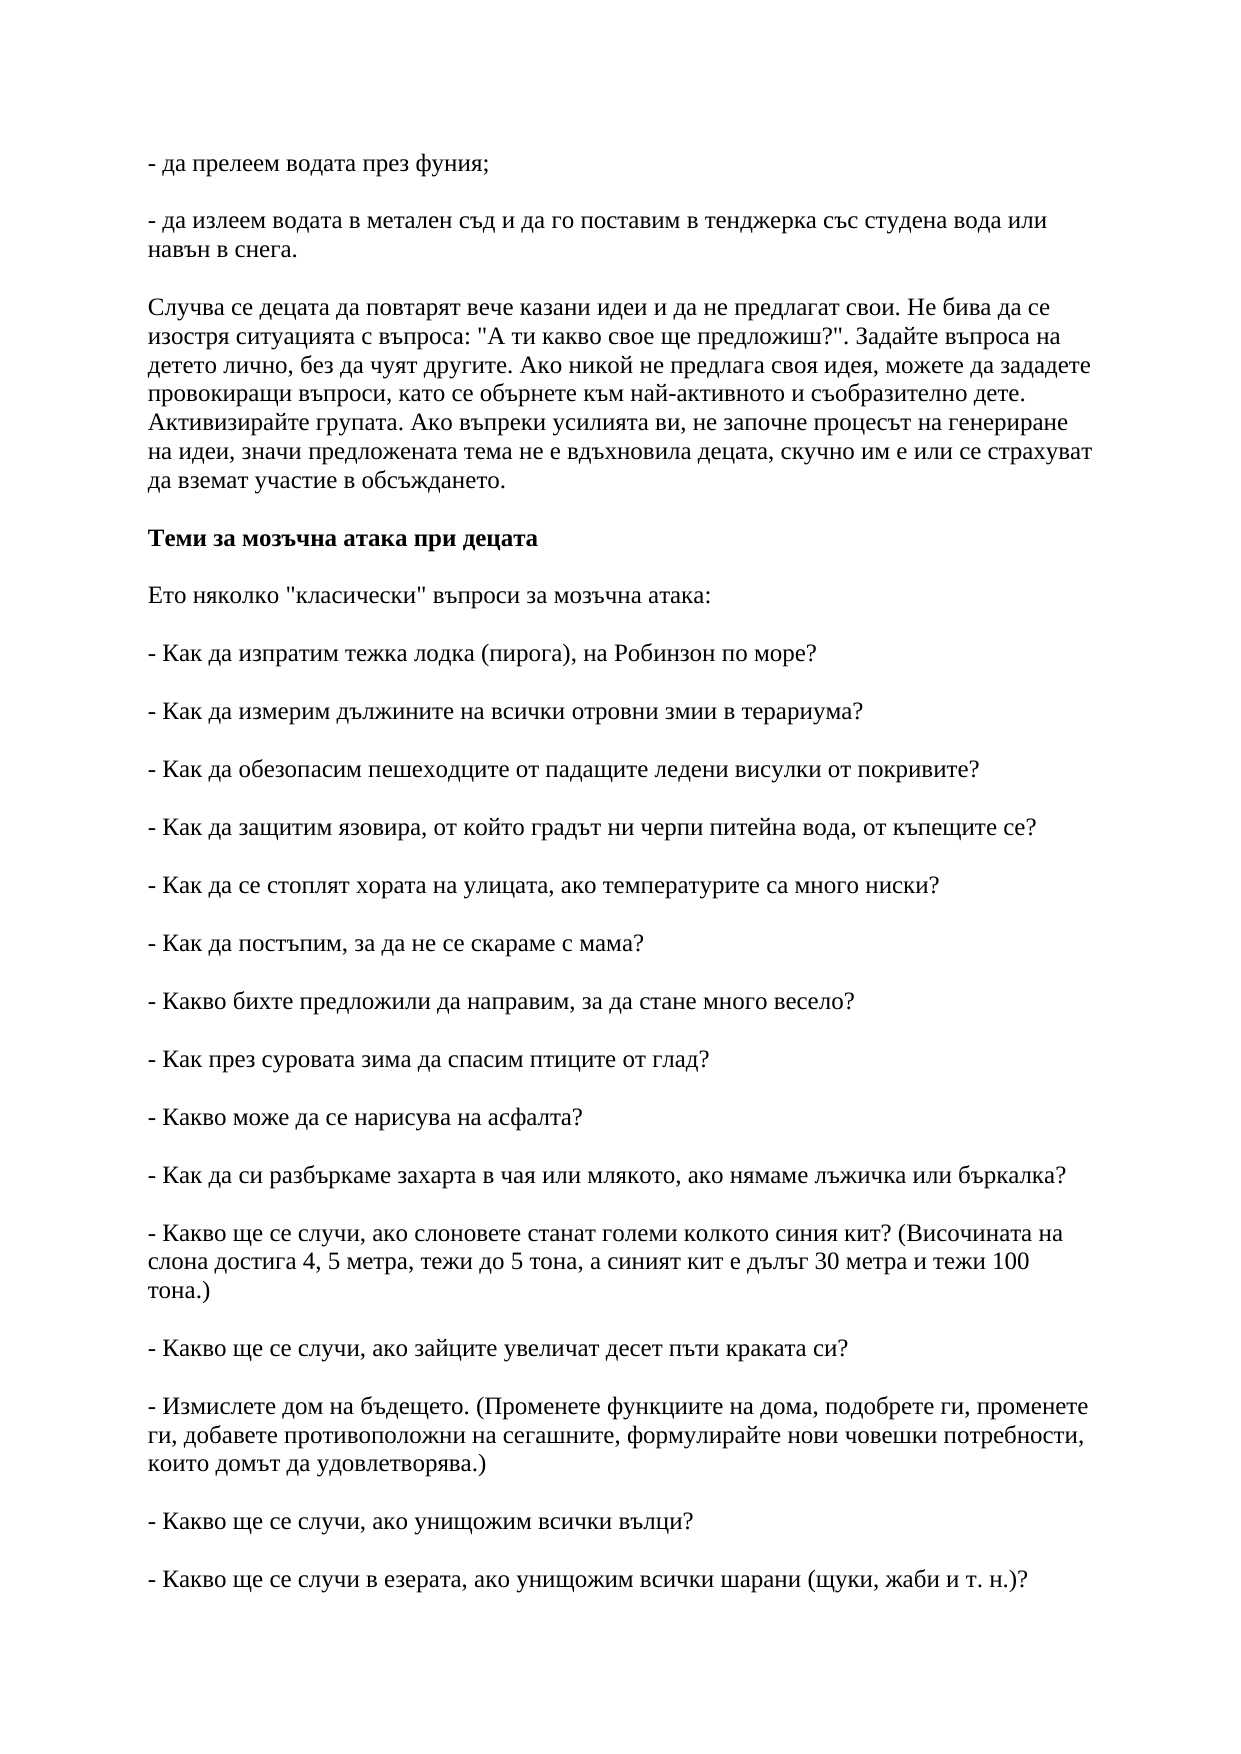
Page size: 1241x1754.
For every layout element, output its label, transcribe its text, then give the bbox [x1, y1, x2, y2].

text Ето няколко "класически" въпроси за мозъчна атака: [148, 581, 1093, 609]
text - Какво ще се случи в езерата, ако унищожим всички шарани (щуки, жаби и т. н.)? [148, 1564, 1093, 1593]
text - Как да изпратим тежка лодка (пирога), на Робинзон по море? [148, 638, 1093, 667]
text - да излеем водата в метален съд и да го поставим в тенджерка със студена вода или навън в снега. [148, 206, 1093, 263]
text - Как да се стоплят хората на улицата, ако температурите са много ниски? [148, 870, 1093, 899]
text - Как да защитим язовира, от който градът ни черпи питейна вода, от къпещите се? [148, 812, 1093, 841]
text - Как да си разбъркаме захарта в чая или млякото, ако нямаме лъжичка или бъркалка? [148, 1160, 1093, 1188]
text - Какво ще се случи, ако зайците увеличат десет пъти краката си? [148, 1333, 1093, 1362]
text - Как да постъпим, за да не се скараме с мама? [148, 928, 1093, 957]
text Случва се децата да повтарят вече казани идеи и да не предлагат свои. Не бива да се изостря ситуацията с въпроса: "А ти какво свое ще предложиш?". Задайте въпроса на детето лично, без да чуят другите. Ако никой не предлага своя идея, можете да зададете провокиращи въпроси, като се обърнете към най-активното и съобразително дете. Активизирайте групата. Ако въпреки усилията ви, не започне процесът на генериране на идеи, значи предложената тема не е вдъхновила децата, скучно им е или се страхуват да вземат участие в обсъждането. [148, 292, 1093, 493]
text - Измислете дом на бъдещето. (Променете функциите на дома, подобрете ги, променете ги, добавете противоположни на сегашните, формулирайте нови човешки потребности, които домът да удовлетворява.) [148, 1391, 1093, 1477]
text - Какво ще се случи, ако слоновете станат големи колкото синия кит? (Височината на слона достига 4, 5 метра, тежи до 5 тона, а синият кит е дълъг 30 метра и тежи 100 тона.) [148, 1218, 1093, 1304]
text - Как да измерим дължините на всички отровни змии в терариума? [148, 696, 1093, 725]
text - Как през суровата зима да спасим птиците от глад? [148, 1044, 1093, 1073]
text - Какво може да се нарисува на асфалта? [148, 1102, 1093, 1131]
text - Какво бихте предложили да направим, за да стане много весело? [148, 986, 1093, 1015]
text - Как да обезопасим пешеходците от падащите ледени висулки от покривите? [148, 754, 1093, 783]
text - Какво ще се случи, ако унищожим всички вълци? [148, 1506, 1093, 1535]
text Теми за мозъчна атака при децата [148, 523, 1093, 551]
text - да прелеем водата през фуния; [148, 148, 1093, 176]
